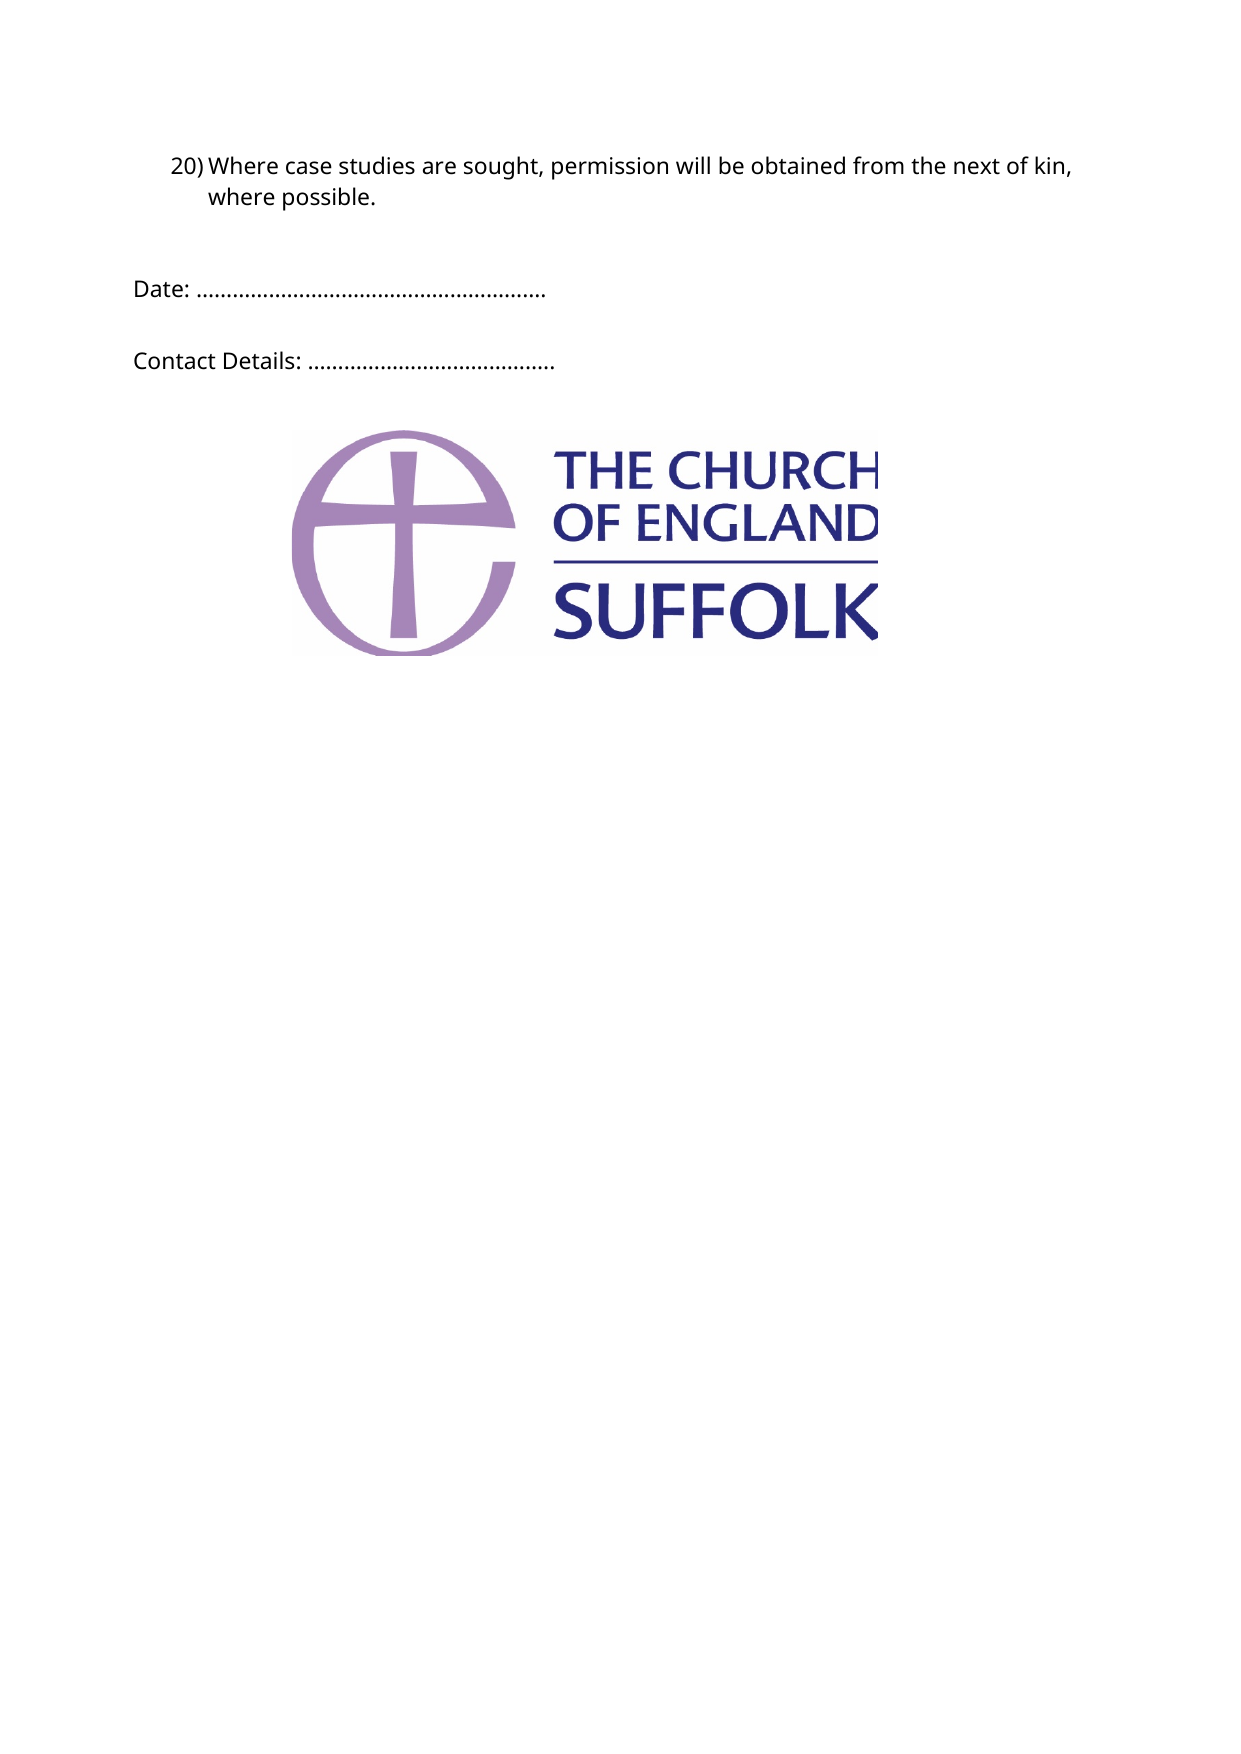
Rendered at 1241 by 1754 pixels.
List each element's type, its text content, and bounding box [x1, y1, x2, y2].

text Contact Details: ………………………………….. [133, 345, 1137, 376]
text Date: …………………………………………………. [133, 273, 1137, 304]
list Where case studies are sought, permission will be obtained from the next of kin, where possible. [170, 150, 1137, 212]
picture [290, 430, 878, 655]
